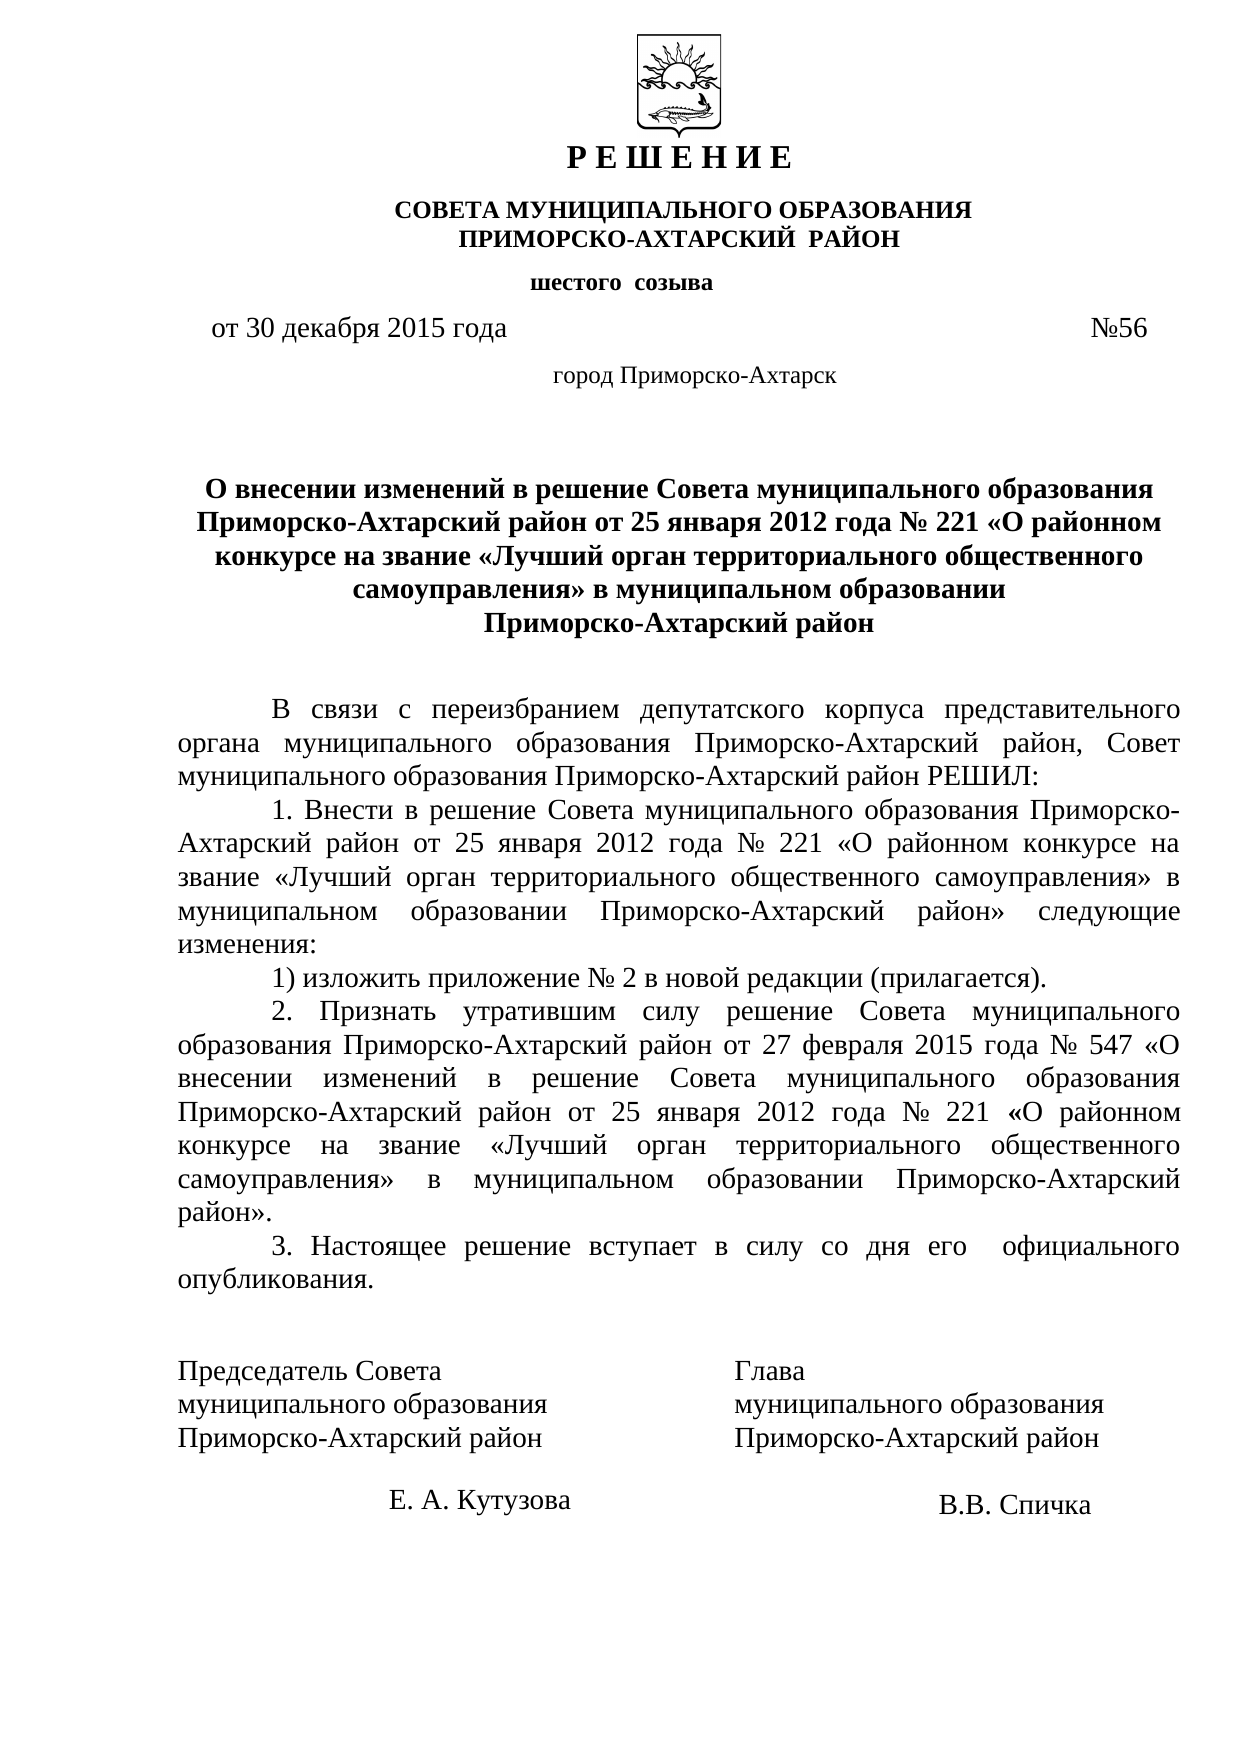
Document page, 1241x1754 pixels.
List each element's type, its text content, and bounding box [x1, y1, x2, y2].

text 2. Признать утратившим силу решение Совета муниципального образования Приморско-Ахтарский район от 27 февраля 2015 года № 547 «О внесении изменений в решение Совета муниципального образования Приморско-Ахтарский район от 25 января 2012 года № 221 «О районном конкурсе на звание «Лучший орган территориального общественного самоуправления» в муниципальном образовании Приморско-Ахтарский район». [177, 993, 1181, 1228]
table_header Глава муниципального образования Приморско-Ахтарский район В.В. Спичка [679, 1353, 1192, 1520]
text В связи с переизбранием депутатского корпуса представительного органа муниципального образования Приморско-Ахтарский район, Совет муниципального образования Приморско-Ахтарский район РЕШИЛ: [177, 691, 1181, 792]
text СОВЕТА МУНИЦИПАЛЬНОГО ОБРАЗОВАНИЯ [177, 195, 1181, 224]
text О внесении изменений в решение Совета муниципального образования Приморско-Ахтарский район от 25 января 2012 года № 221 «О районном конкурсе на звание «Лучший орган территориального общественного самоуправления» в муниципальном образовании [177, 471, 1181, 605]
table_header Председатель Совета муниципального образования Приморско-Ахтарский район Е. А. Кутузова [166, 1353, 679, 1520]
text шестого созыва [325, 267, 1181, 296]
text Р Е Ш Е Н И Е [177, 138, 1181, 176]
text 3. Настоящее решение вступает в силу со дня его официального опубликования. [177, 1228, 1181, 1295]
text Приморско-Ахтарский район [177, 605, 1181, 639]
text 1) изложить приложение № 2 в новой редакции (прилагается). [177, 960, 1181, 993]
text ПРИМОРСКО-АХТАРСКИЙ РАЙОН [177, 224, 1181, 253]
text 1. Внести в решение Совета муниципального образования Приморско-Ахтарский район от 25 января 2012 года № 221 «О районном конкурсе на звание «Лучший орган территориального общественного самоуправления» в муниципальном образовании Приморско-Ахтарский район» следующие изменения: [177, 792, 1181, 960]
text от 30 декабря 2015 года №56 [177, 310, 1181, 344]
text город Приморско-Ахтарск [177, 361, 1181, 389]
picture [637, 34, 722, 138]
